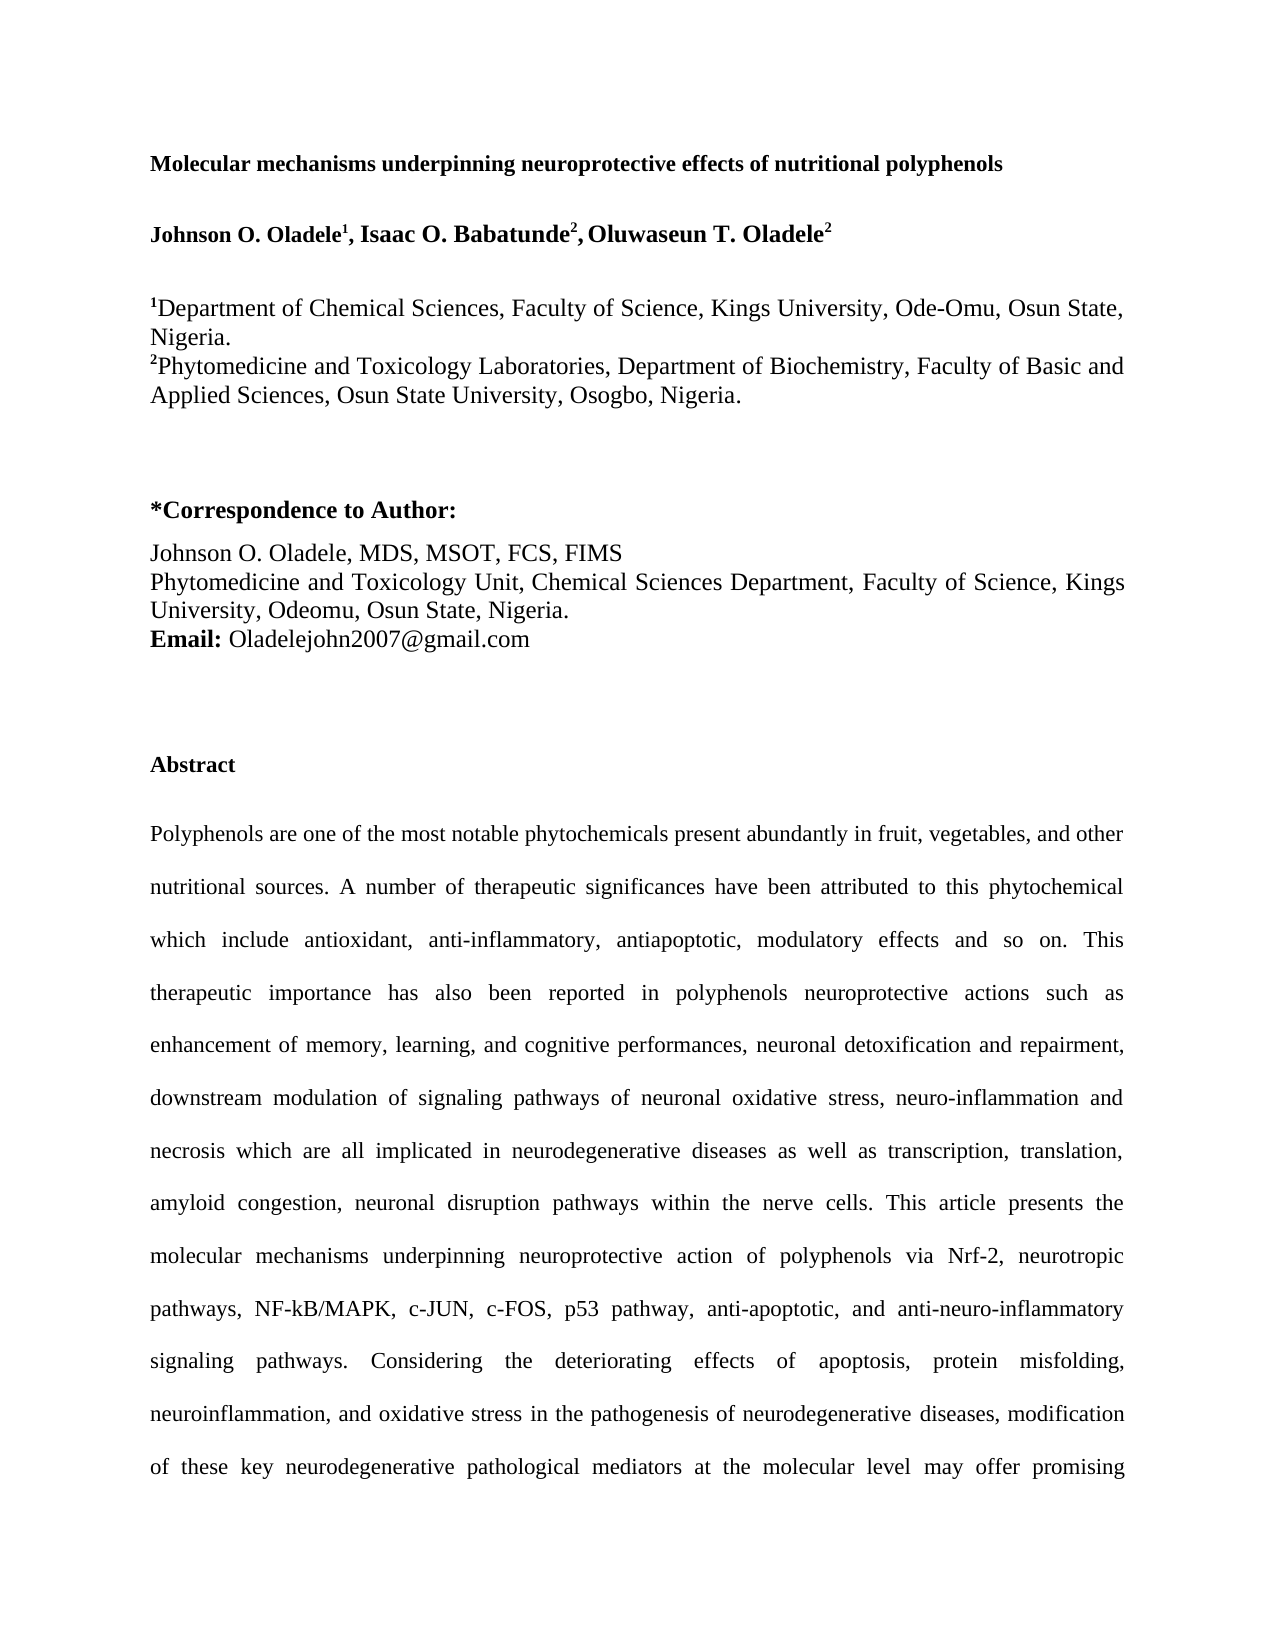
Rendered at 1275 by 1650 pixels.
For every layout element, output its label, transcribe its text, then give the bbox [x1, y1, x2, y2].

text Abstract [150, 751, 1125, 777]
text Phytomedicine and Toxicology Unit, Chemical Sciences Department, Faculty of Science, Kings University, Odeomu, Osun State, Nigeria. [150, 567, 1125, 624]
text *Correspondence to Author: [150, 495, 1125, 523]
text 1Department of Chemical Sciences, Faculty of Science, Kings University, Ode-Omu, Osun State, Nigeria. [150, 293, 1125, 351]
text 2Phytomedicine and Toxicology Laboratories, Department of Biochemistry, Faculty of Basic and Applied Sciences, Osun State University, Osogbo, Nigeria. [150, 351, 1125, 408]
text Email: Oladelejohn2007@gmail.com [150, 624, 1125, 653]
text Johnson O. Oladele, MDS, MSOT, FCS, FIMS [150, 538, 1125, 567]
text Johnson O. Oladele1, Isaac O. Babatunde2, Oluwaseun T. Oladele2 [150, 219, 1125, 248]
text Molecular mechanisms underpinning neuroprotective effects of nutritional polyphenols [150, 150, 1125, 176]
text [150, 820, 1125, 1479]
